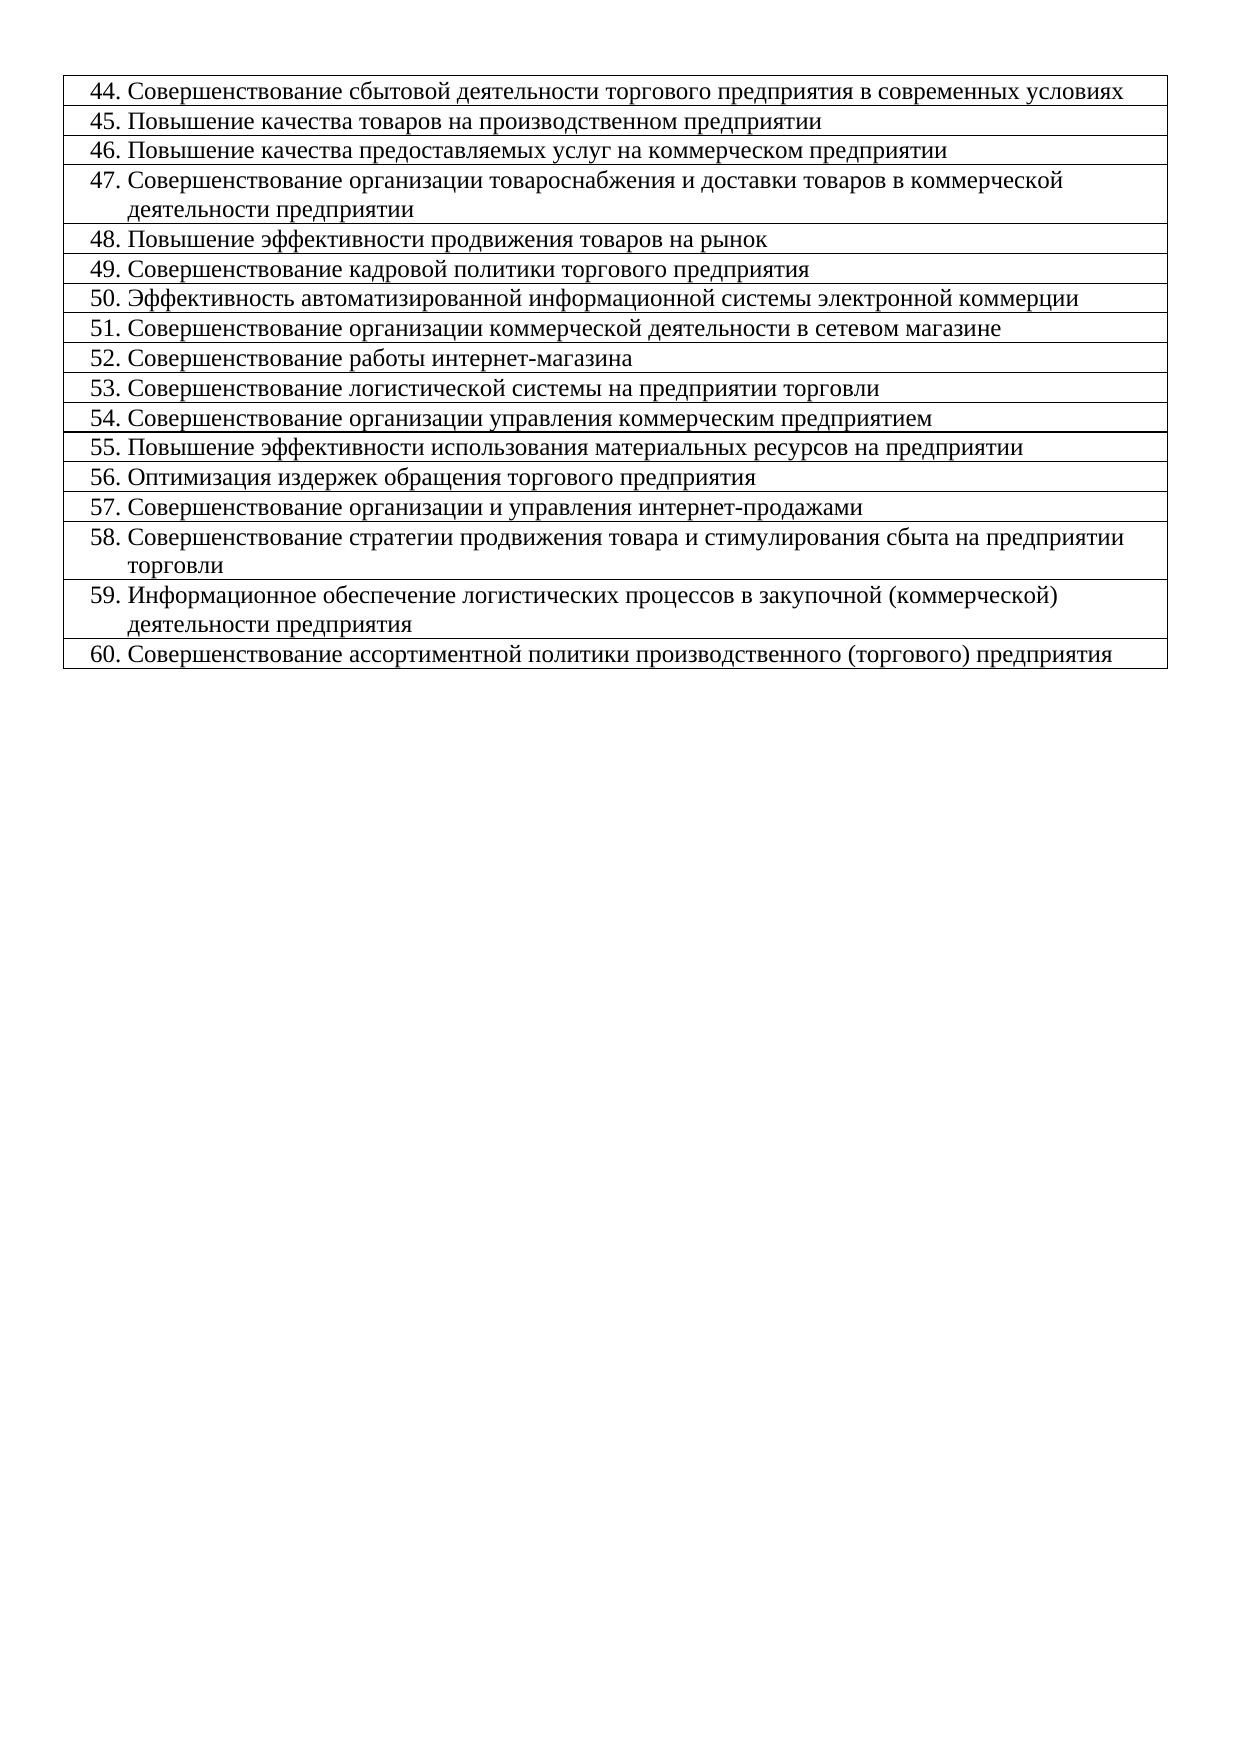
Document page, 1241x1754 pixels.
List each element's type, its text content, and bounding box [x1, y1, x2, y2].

table_cell Совершенствование сбытовой деятельности торгового предприятия в современных условиях [64, 76, 1167, 105]
table_cell Совершенствование ассортиментной политики производственного (торгового) предприятия [64, 639, 1167, 668]
table_cell Повышение качества предоставляемых услуг на коммерческом предприятии [64, 136, 1167, 164]
table_cell Повышение качества товаров на производственном предприятии [64, 106, 1167, 134]
table_cell Совершенствование организации товароснабжения и доставки товаров в коммерческой деятельности предприятии [64, 165, 1167, 223]
table_cell Повышение эффективности продвижения товаров на рынок [64, 224, 1167, 253]
table_cell Повышение эффективности использования материальных ресурсов на предприятии [64, 433, 1167, 461]
table_cell Совершенствование стратегии продвижения товара и стимулирования сбыта на предприятии торговли [64, 522, 1167, 579]
table_cell Совершенствование работы интернет-магазина [64, 343, 1167, 372]
table_cell Совершенствование логистической системы на предприятии торговли [64, 373, 1167, 402]
table_cell Оптимизация издержек обращения торгового предприятия [64, 462, 1167, 491]
table_cell Совершенствование организации и управления интернет-продажами [64, 492, 1167, 521]
table_cell Эффективность автоматизированной информационной системы электронной коммерции [64, 284, 1167, 312]
table_cell Информационное обеспечение логистических процессов в закупочной (коммерческой) деятельности предприятия [64, 580, 1167, 638]
table_cell Совершенствование организации коммерческой деятельности в сетевом магазине [64, 313, 1167, 342]
table_cell Совершенствование кадровой политики торгового предприятия [64, 254, 1167, 282]
table_cell Совершенствование организации управления коммерческим предприятием [64, 403, 1167, 431]
